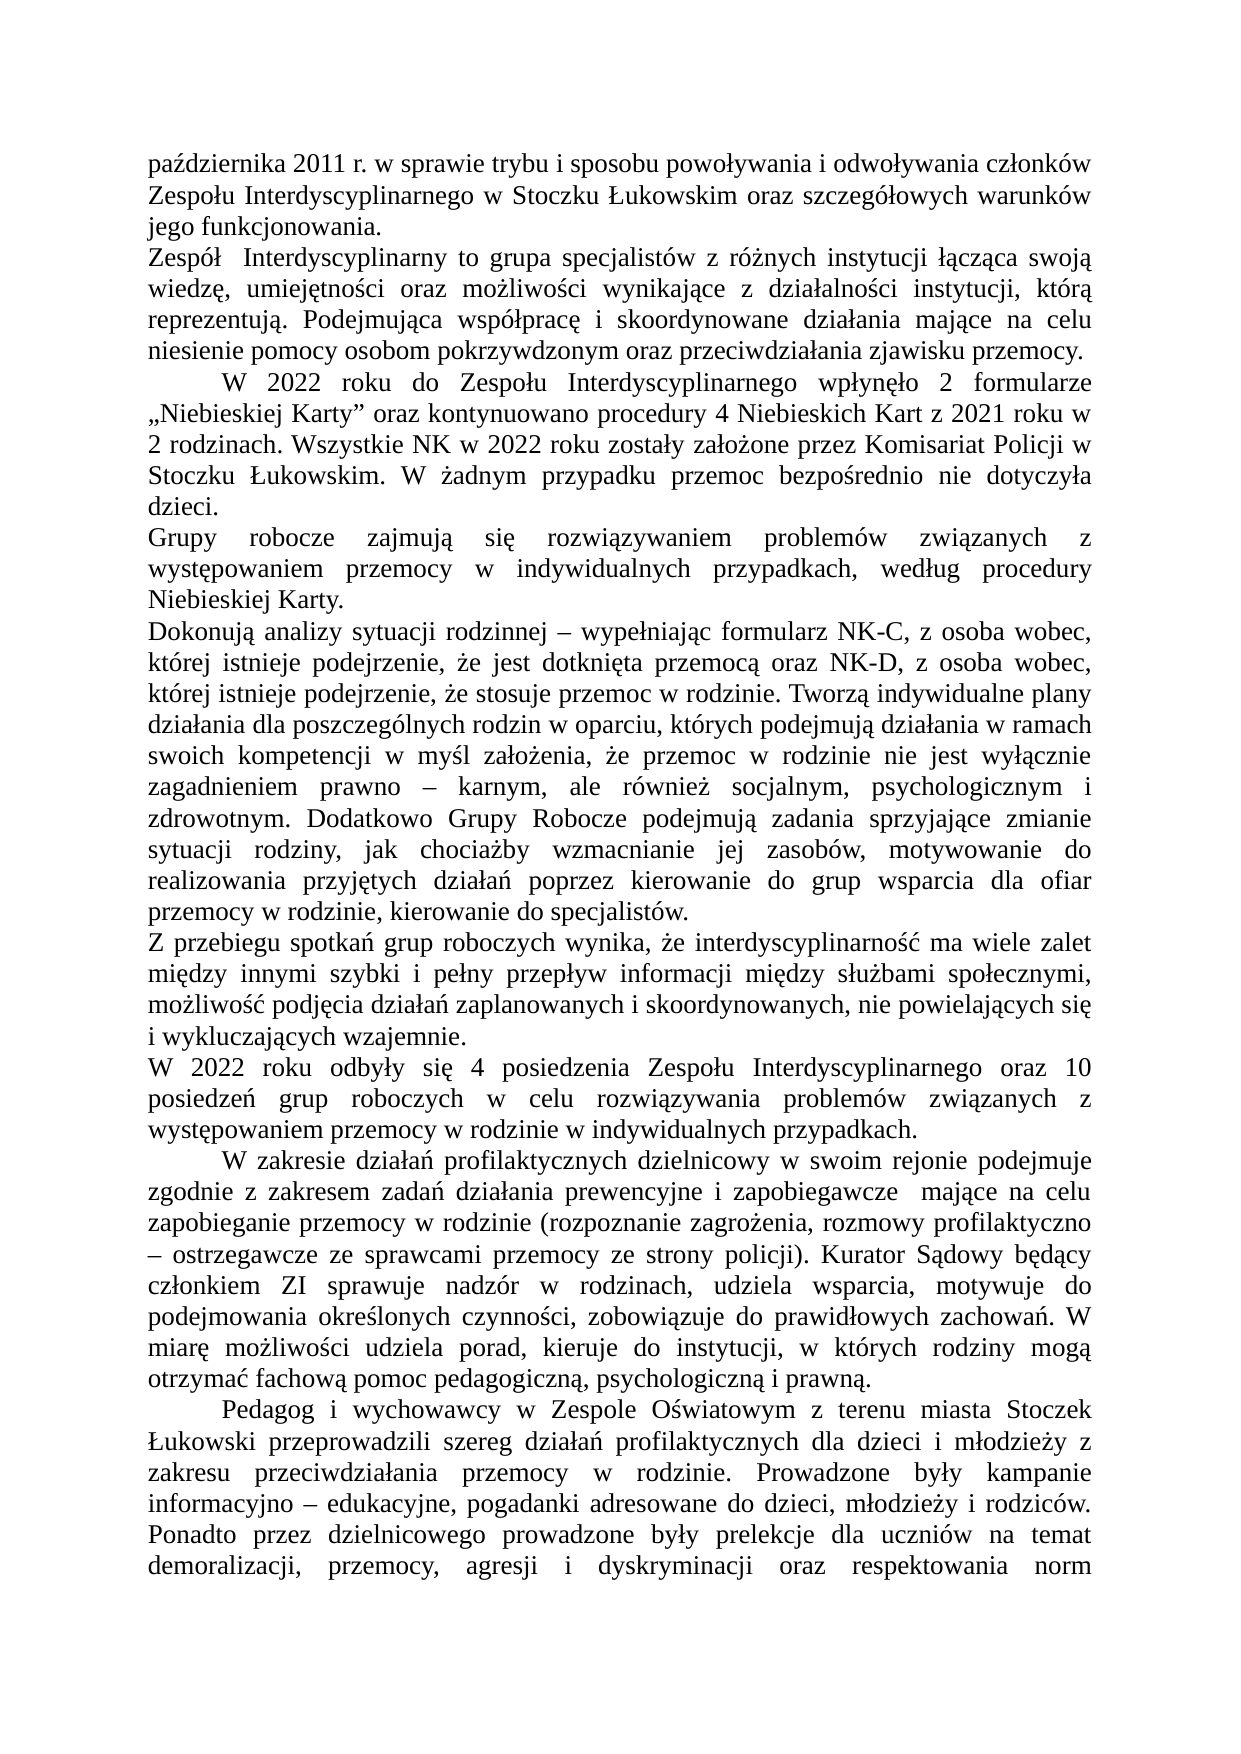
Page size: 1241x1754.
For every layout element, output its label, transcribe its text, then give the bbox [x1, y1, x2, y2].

text Z przebiegu spotkań grup roboczych wynika, że interdyscyplinarność ma wiele zalet między innymi szybki i pełny przepływ informacji między służbami społecznymi, możliwość podjęcia działań zaplanowanych i skoordynowanych, nie powielających się i wykluczających wzajemnie. [148, 926, 1093, 1051]
text Grupy robocze zajmują się rozwiązywaniem problemów związanych z występowaniem przemocy w indywidualnych przypadkach, według procedury Niebieskiej Karty. [148, 521, 1093, 615]
text W zakresie działań profilaktycznych dzielnicowy w swoim rejonie podejmuje zgodnie z zakresem zadań działania prewencyjne i zapobiegawcze mające na celu zapobieganie przemocy w rodzinie (rozpoznanie zagrożenia, rozmowy profilaktyczno – ostrzegawcze ze sprawcami przemocy ze strony policji). Kurator Sądowy będący członkiem ZI sprawuje nadzór w rodzinach, udziela wsparcia, motywuje do podejmowania określonych czynności, zobowiązuje do prawidłowych zachowań. W miarę możliwości udziela porad, kieruje do instytucji, w których rodziny mogą otrzymać fachową pomoc pedagogiczną, psychologiczną i prawną. [148, 1144, 1093, 1393]
text Zespół Interdyscyplinarny to grupa specjalistów z różnych instytucji łącząca swoją wiedzę, umiejętności oraz możliwości wynikające z działalności instytucji, którą reprezentują. Podejmująca współpracę i skoordynowane działania mające na celu niesienie pomocy osobom pokrzywdzonym oraz przeciwdziałania zjawisku przemocy. [148, 241, 1093, 366]
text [148, 148, 1093, 241]
text W 2022 roku do Zespołu Interdyscyplinarnego wpłynęło 2 formularze „Niebieskiej Karty” oraz kontynuowano procedury 4 Niebieskich Kart z 2021 roku w 2 rodzinach. Wszystkie NK w 2022 roku zostały założone przez Komisariat Policji w Stoczku Łukowskim. W żadnym przypadku przemoc bezpośrednio nie dotyczyła dzieci. [148, 366, 1093, 521]
text Dokonują analizy sytuacji rodzinnej – wypełniając formularz NK-C, z osoba wobec, której istnieje podejrzenie, że jest dotknięta przemocą oraz NK-D, z osoba wobec, której istnieje podejrzenie, że stosuje przemoc w rodzinie. Tworzą indywidualne plany działania dla poszczególnych rodzin w oparciu, których podejmują działania w ramach swoich kompetencji w myśl założenia, że przemoc w rodzinie nie jest wyłącznie zagadnieniem prawno – karnym, ale również socjalnym, psychologicznym i zdrowotnym. Dodatkowo Grupy Robocze podejmują zadania sprzyjające zmianie sytuacji rodziny, jak chociażby wzmacnianie jej zasobów, motywowanie do realizowania przyjętych działań poprzez kierowanie do grup wsparcia dla ofiar przemocy w rodzinie, kierowanie do specjalistów. [148, 615, 1093, 926]
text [148, 1393, 1093, 1580]
text W 2022 roku odbyły się 4 posiedzenia Zespołu Interdyscyplinarnego oraz 10 posiedzeń grup roboczych w celu rozwiązywania problemów związanych z występowaniem przemocy w rodzinie w indywidualnych przypadkach. [148, 1051, 1093, 1144]
